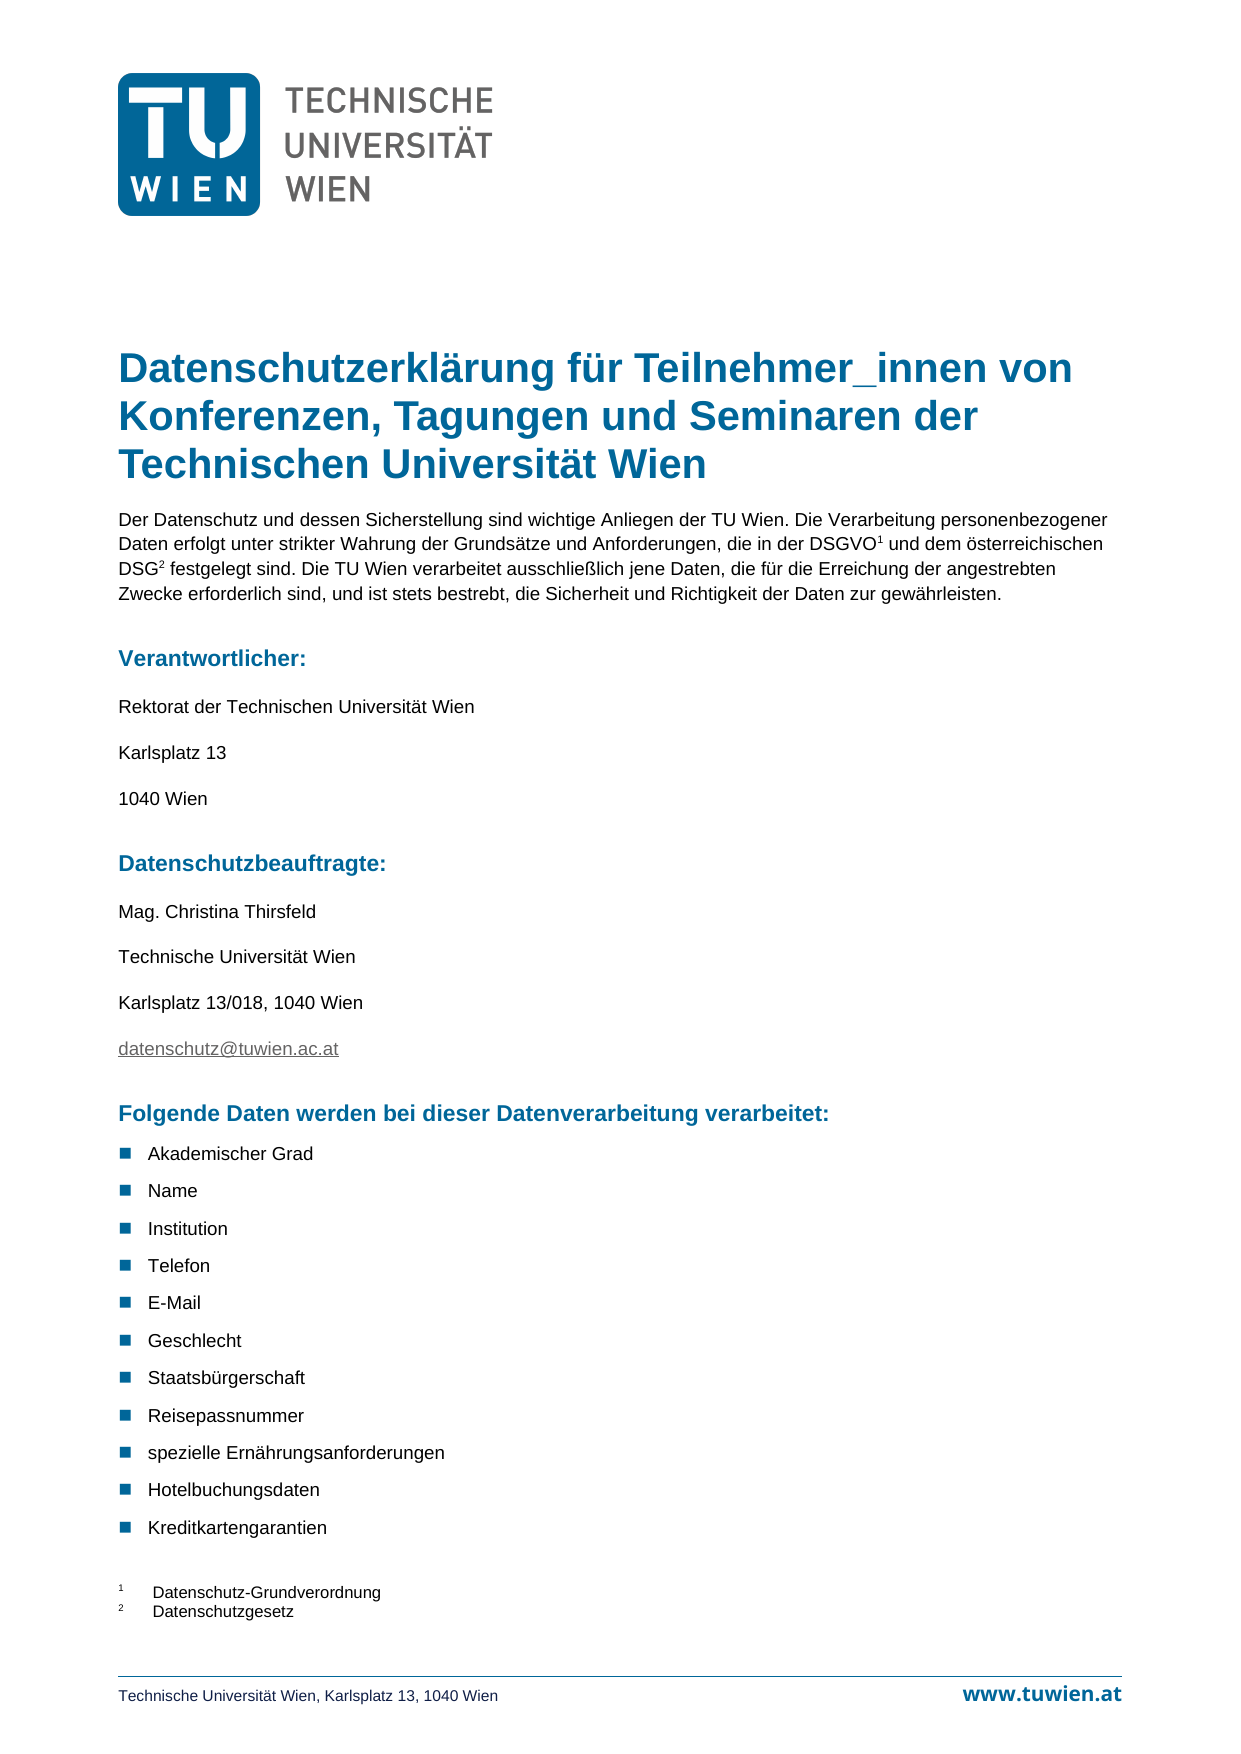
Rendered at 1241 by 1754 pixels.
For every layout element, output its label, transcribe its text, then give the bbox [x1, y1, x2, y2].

list Staatsbürgerschaft [118, 1367, 1122, 1389]
list Reisepassnummer [118, 1404, 1122, 1426]
list spezielle Ernährungsanforderungen [118, 1442, 1122, 1463]
list Telefon [118, 1255, 1122, 1276]
subtitle Verantwortlicher: [118, 645, 1122, 671]
list E-Mail [118, 1292, 1122, 1314]
list Akademischer Grad [118, 1143, 1122, 1164]
text Rektorat der Technischen Universität Wien [118, 696, 1122, 718]
text Der Datenschutz und dessen Sicherstellung sind wichtige Anliegen der TU Wien. Die Verarbeitung personenbezogener Daten erfolgt unter strikter Wahrung der Grundsätze und Anforderungen, die in der DSGVO und dem österreichischen DSG festgelegt sind. Die TU Wien verarbeitet ausschließlich jene Daten, die für die Erreichung der angestrebten Zwecke erforderlich sind, und ist stets bestrebt, die Sicherheit und Richtigkeit der Daten zur gewährleisten. [118, 508, 1122, 604]
picture [118, 208, 126, 216]
list Institution [118, 1217, 1122, 1239]
picture [195, 177, 210, 201]
list Hotelbuchungsdaten [118, 1479, 1122, 1501]
picture [131, 177, 160, 201]
text Karlsplatz 13 [118, 742, 1122, 763]
text datenschutz@tuwien.ac.at [118, 1038, 1122, 1059]
list Kreditkartengarantien [118, 1517, 1122, 1538]
text Mag. Christina Thirsfeld [118, 901, 1122, 922]
picture [149, 108, 163, 157]
picture [252, 73, 493, 216]
picture [130, 88, 182, 102]
picture [118, 73, 126, 81]
picture [190, 88, 215, 157]
title Datenschutzerklärung für Teilnehmer_innen von Konferenzen, Tagungen und Seminaren der Technischen Universität Wien [118, 344, 1122, 488]
picture [227, 177, 245, 201]
list Name [118, 1180, 1122, 1202]
picture [220, 88, 245, 158]
subtitle Folgende Daten werden bei dieser Datenverarbeitung verarbeitet: [118, 1100, 1122, 1126]
subtitle Datenschutzbeauftragte: [118, 850, 1122, 876]
picture [173, 177, 177, 201]
text Technische Universität Wien [118, 946, 1122, 968]
text Karlsplatz 13/018, 1040 Wien [118, 992, 1122, 1013]
list Geschlecht [118, 1329, 1122, 1351]
text 1040 Wien [118, 787, 1122, 809]
